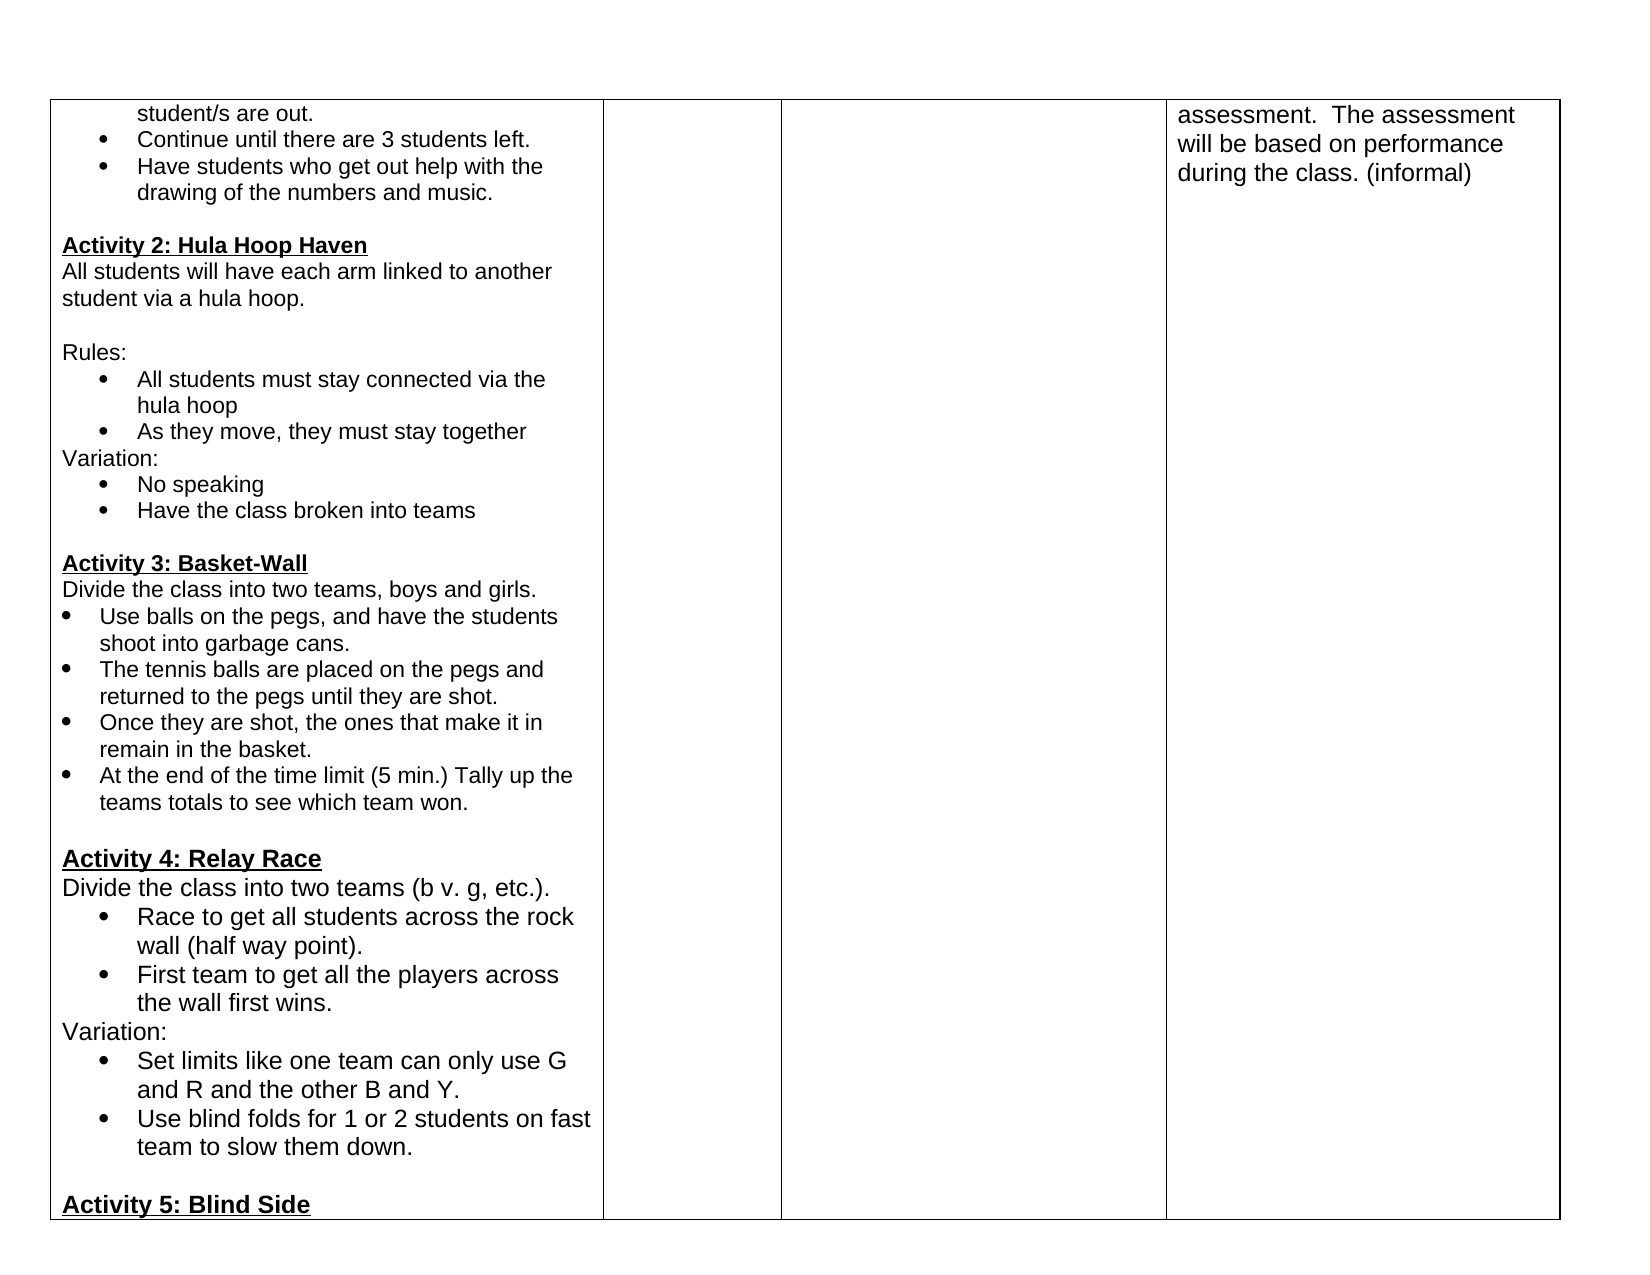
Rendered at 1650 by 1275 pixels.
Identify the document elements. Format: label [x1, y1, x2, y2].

table_cell [1167, 100, 1559, 1219]
table_cell [604, 100, 781, 1219]
table_cell [51, 100, 603, 1219]
table_cell [782, 100, 1166, 1219]
